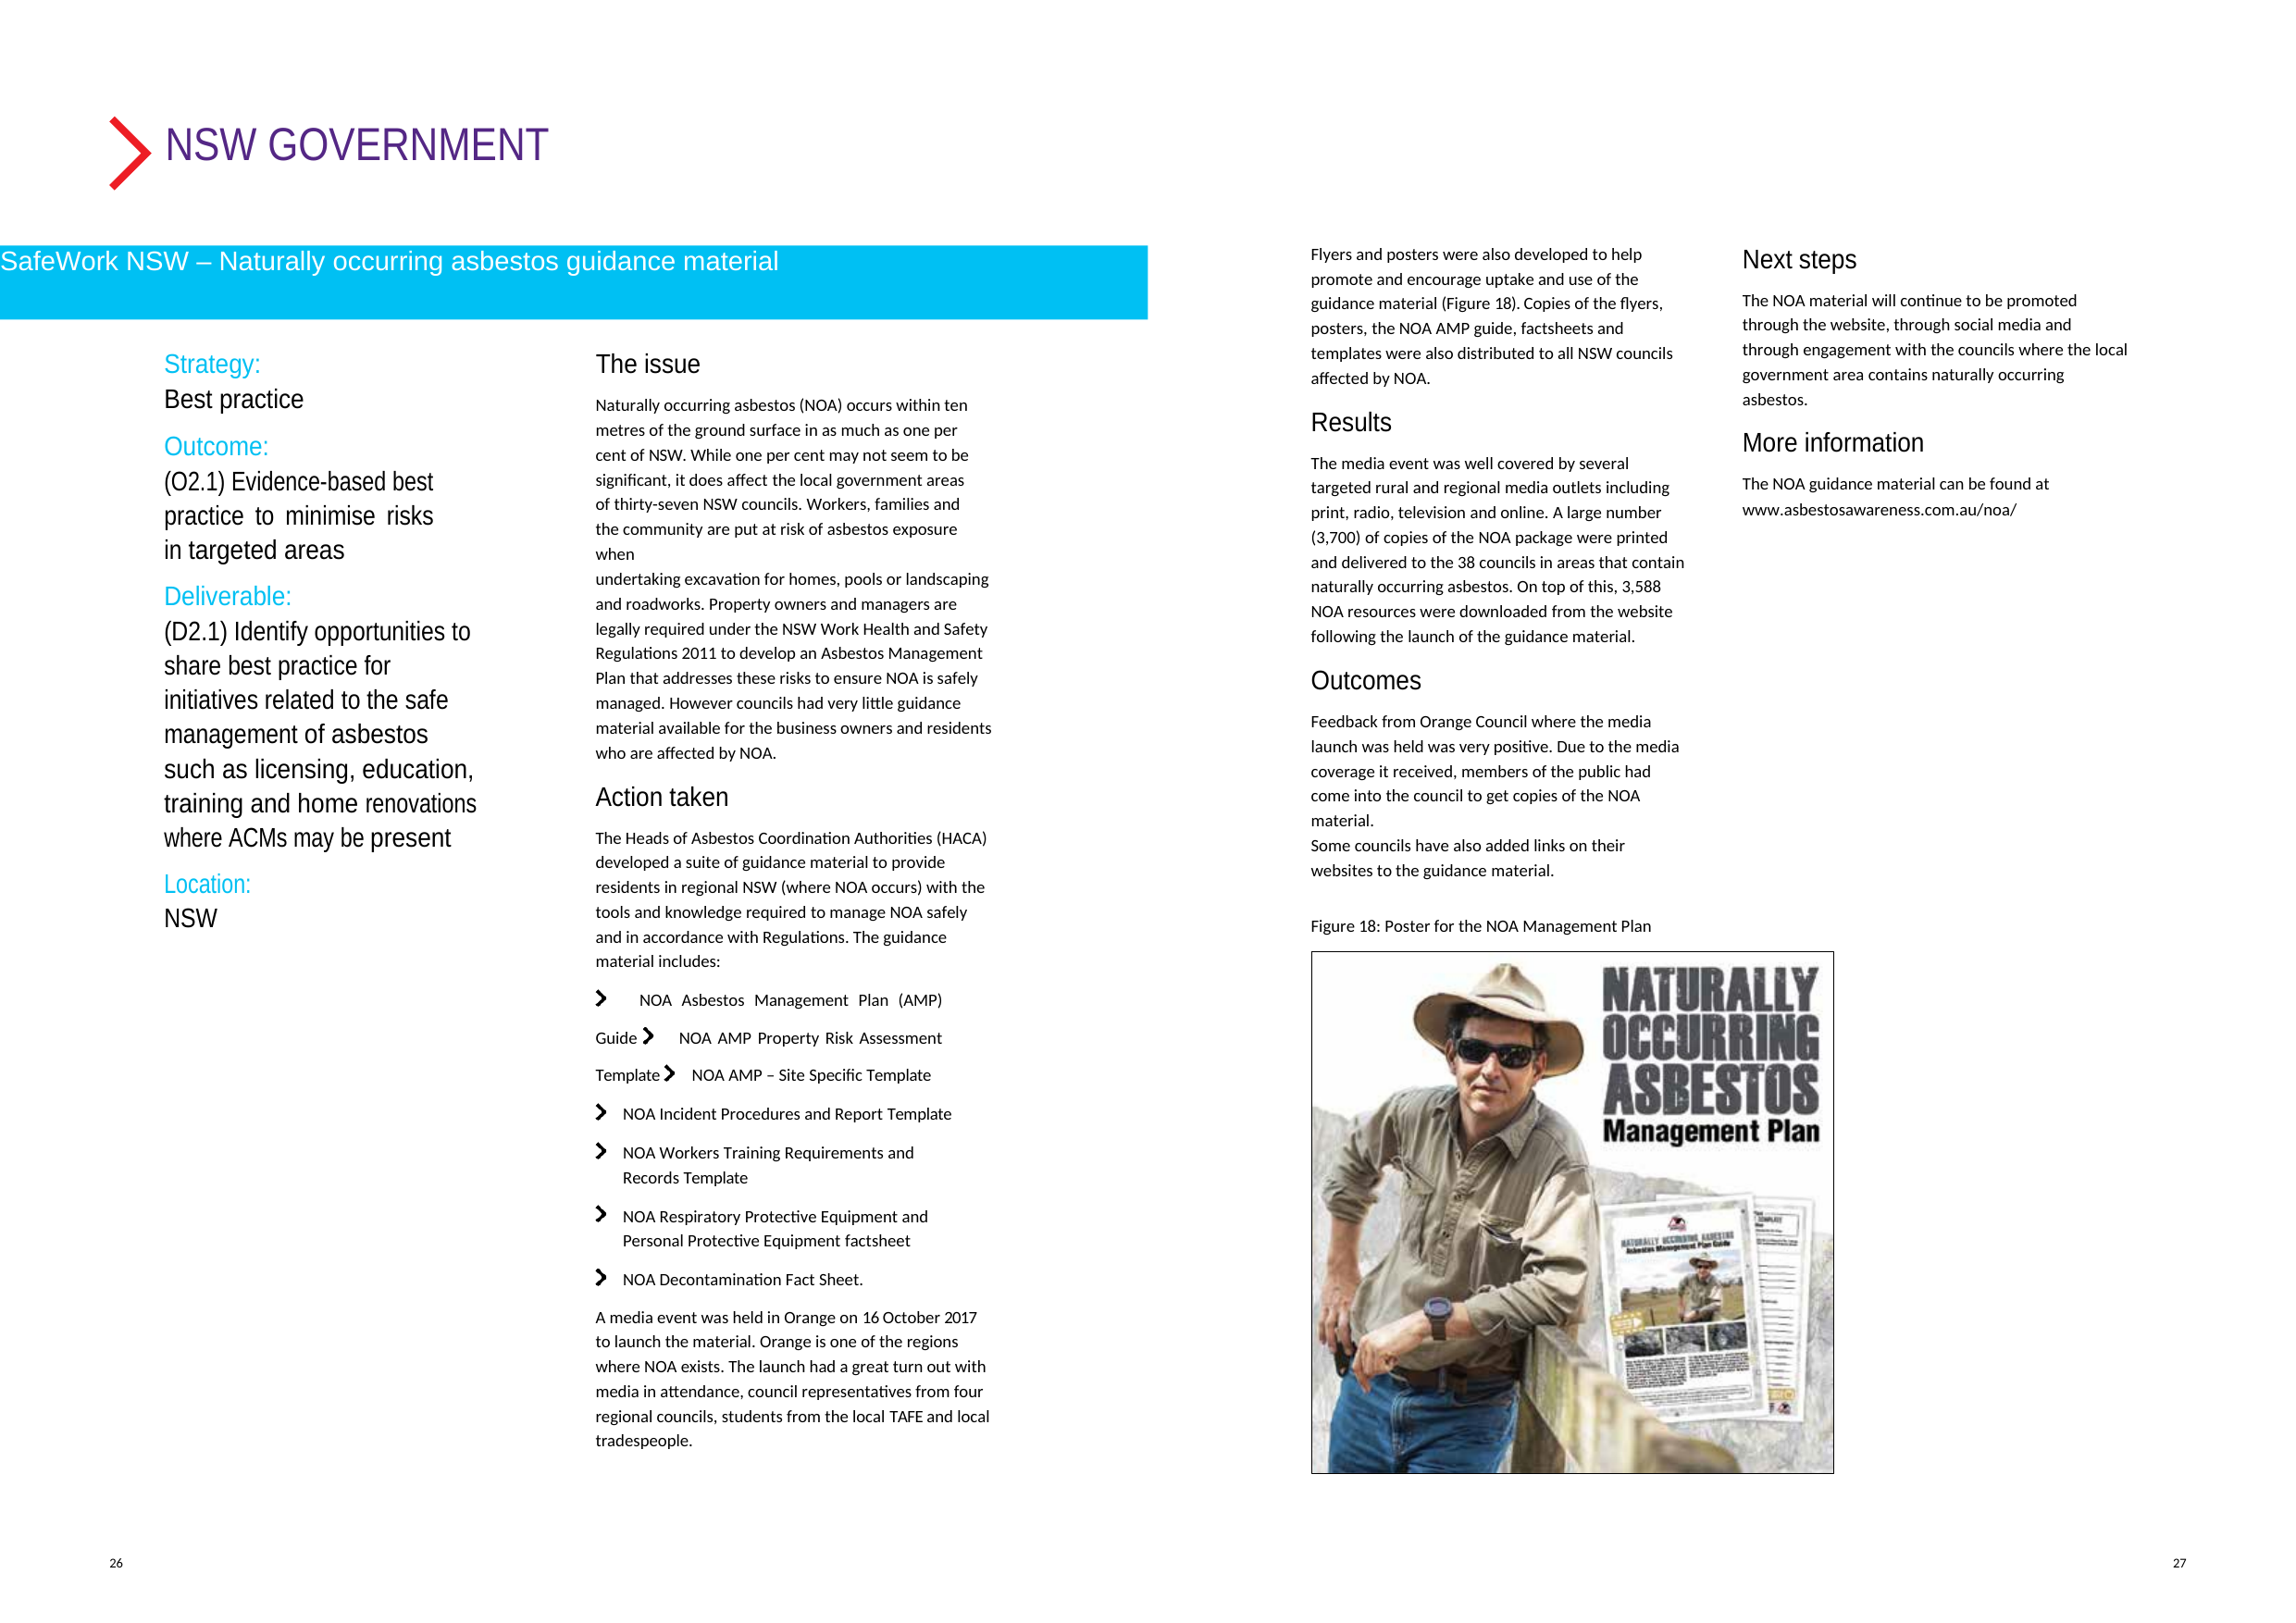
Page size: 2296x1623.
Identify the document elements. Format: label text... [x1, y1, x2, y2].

text Naturally occurring asbestos (NOA) occurs within ten metres of the ground surface in as much as one per cent of NSW. While one per cent may not seem to be significant, it does affect the local government areas of thirty-seven NSW councils. Workers, families and the community are put at risk of asbestos exposure when [595, 395, 974, 564]
text Feedback from Orange Council where the media launch was held was very positive. Due to the media coverage it received, members of the public had come into the council to get copies of the NOA material. [1310, 711, 1690, 831]
text NOA Respiratory Protective Equipment and Personal Protective Equipment factsheet [595, 1204, 985, 1251]
picture [595, 1142, 607, 1159]
picture [1312, 952, 1833, 1473]
text The NOA guidance material can be found at [1743, 474, 2197, 494]
subtitle Results [1310, 406, 1690, 437]
text Location: NSW [164, 868, 254, 934]
text Some councils have also added links on their websites to the guidance material. [1310, 835, 1690, 881]
text The NOA material will continue to be promoted through the website, through social media and through engagement with the councils where the local government area contains naturally occurring asbestos. [1743, 290, 2128, 410]
picture [595, 1205, 607, 1222]
picture [595, 1269, 607, 1286]
text A media event was held in Orange on 16 October 2017 to launch the material. Orange is one of the regions where NOA exists. The launch had a great turn out with media in attendance, council representatives from four regional councils, students from the local TAFE and local tradespeople. [595, 1307, 991, 1452]
text 26 27 [109, 1555, 2197, 1571]
picture [642, 1027, 654, 1045]
text undertaking excavation for homes, pools or landscaping and roadworks. Property owners and managers are legally required under the NSW Work Health and Safety Regulations 2011 to develop an Asbestos Management Plan that addresses these risks to ensure NOA is safely managed. However councils had very little guidance material available for the business owners and residents who are affected by NOA. [595, 568, 994, 762]
text Best practice [164, 383, 480, 414]
text The media event was well covered by several targeted rural and regional media outlets including print, radio, television and online. A large number (3,700) of copies of the NOA package were printed and delivered to the 38 councils in areas that contain naturally occurring asbestos. On top of this, 3,588 NOA resources were downloaded from the website following the launch of the guidance material. [1310, 452, 1690, 647]
subtitle Outcomes [1310, 664, 1690, 696]
text NOA Decontamination Fact Sheet. [595, 1268, 997, 1290]
text NOA Asbestos Management Plan (AMP) Guide NOA AMP Property Risk Assessment Template NOA AMP – Site Specific Template [595, 988, 943, 1085]
text The issue [595, 348, 997, 379]
subtitle Action taken [595, 780, 997, 812]
text NSW GOVERNMENT [165, 117, 2197, 170]
text (O2.1) Evidence-based best practice to minimise risks in targeted areas [164, 465, 433, 564]
text NOA Incident Procedures and Report Template [595, 1102, 997, 1124]
text Figure 18: Poster for the NOA Management Plan [1310, 915, 1690, 936]
text The Heads of Asbestos Coordination Authorities (HACA) developed a suite of guidance material to provide residents in regional NSW (where NOA occurs) with the tools and knowledge required to manage NOA safely and in accordance with Regulations. The guidance material includes: [595, 827, 997, 973]
picture [595, 1103, 607, 1121]
picture [595, 989, 607, 1007]
text www.asbestosawareness.com.au/noa/ [1743, 499, 2197, 520]
picture [664, 1064, 676, 1082]
subtitle Next steps [1743, 243, 2197, 274]
text NOA Workers Training Requirements and Records Template [595, 1141, 964, 1188]
text (D2.1) Identify opportunities to share best practice for initiatives related to the safe management of asbestos such as licensing, education, training and home renovations where ACMs may be present [164, 615, 482, 853]
text Flyers and posters were also developed to help promote and encourage uptake and use of the guidance material (Figure 18). Copies of the flyers, posters, the NOA AMP guide, factsheets and templates were also distributed to all NSW councils affected by NOA. [1310, 243, 1690, 389]
text Strategy: [164, 348, 480, 379]
text Deliverable: [164, 580, 480, 612]
text Outcome: [164, 430, 480, 461]
subtitle More information [1743, 427, 2197, 458]
